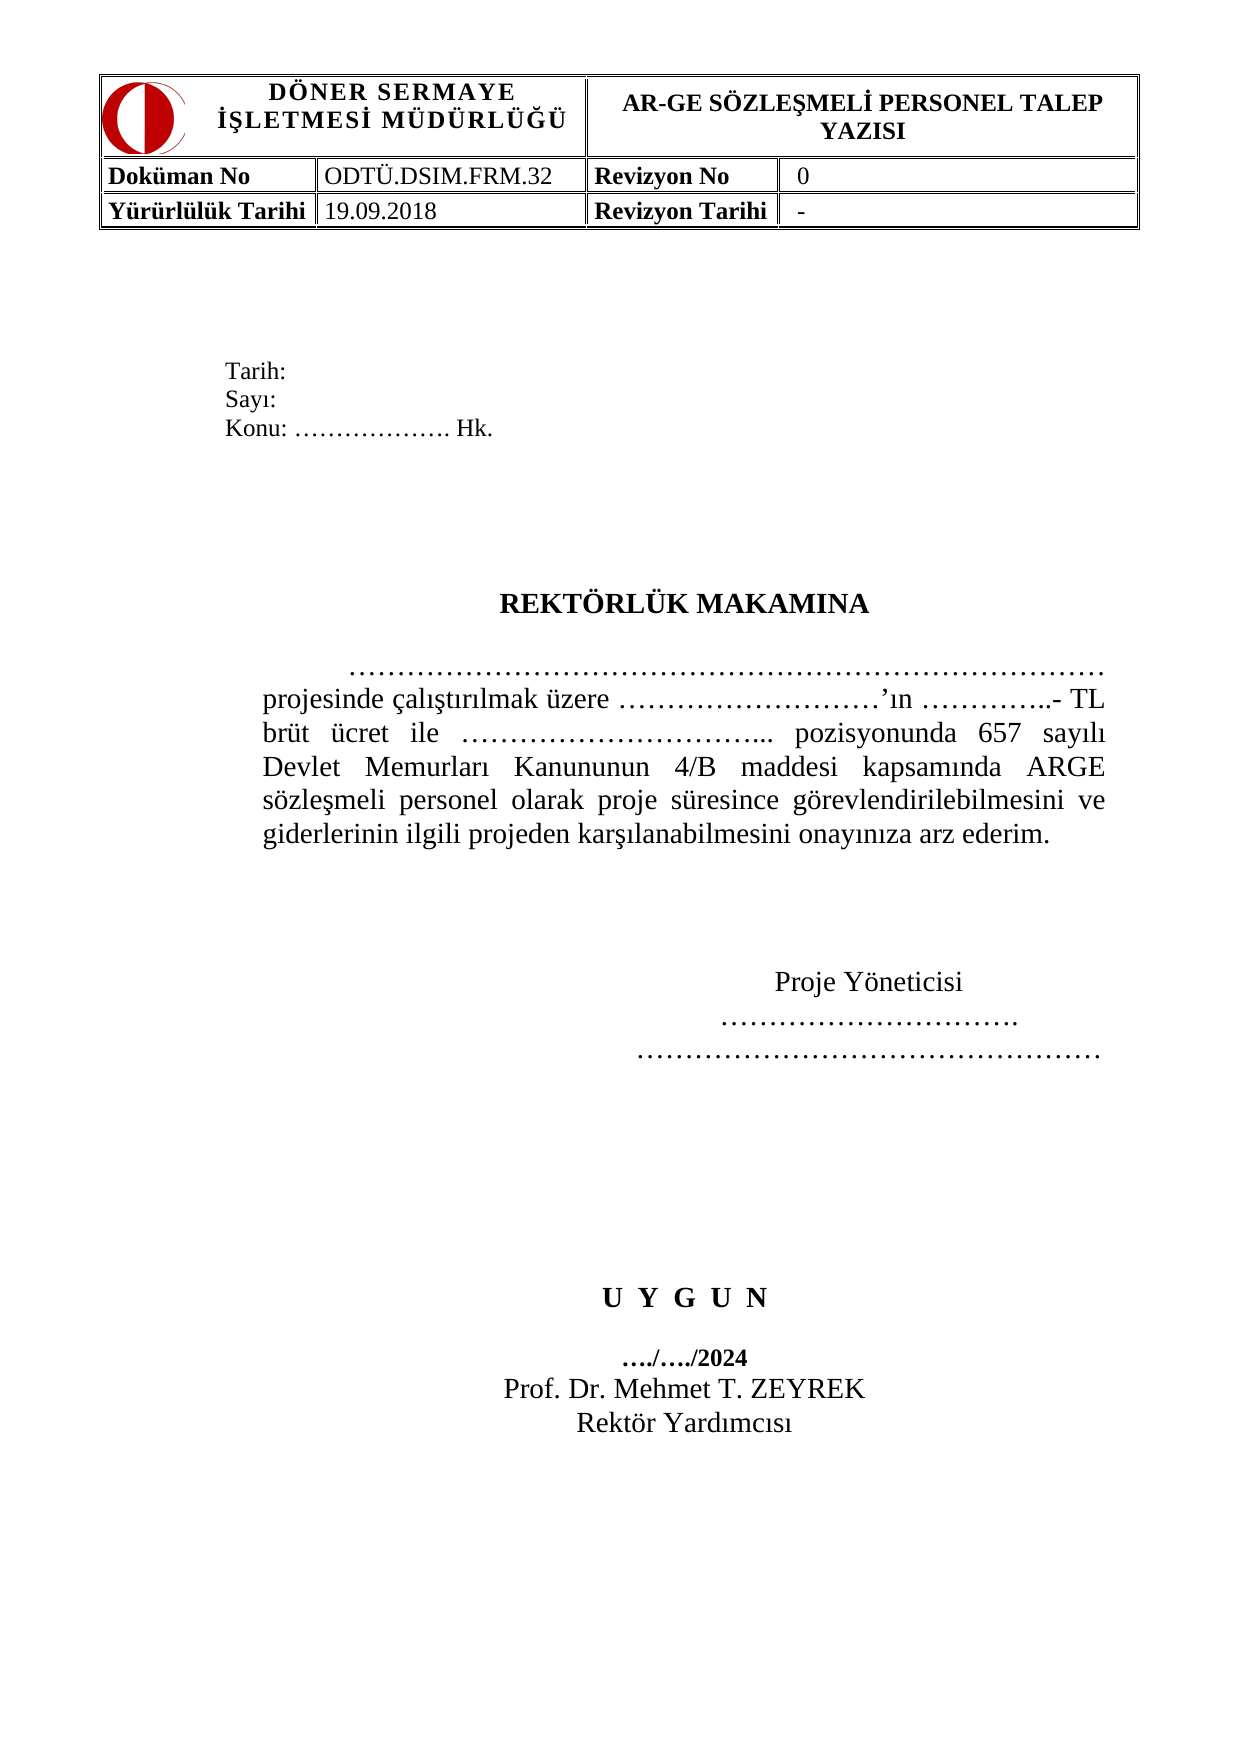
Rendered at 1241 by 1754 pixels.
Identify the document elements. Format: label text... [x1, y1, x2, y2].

text REKTÖRLÜK MAKAMINA [262, 586, 1106, 619]
text …./…./2024 [262, 1343, 1106, 1372]
text …………………………. [262, 998, 1106, 1031]
text Prof. Dr. Mehmet T. ZEYREK [262, 1372, 1106, 1405]
subtitle …………………………………………………………………… projesinde çalıştırılmak üzere ………………………’ın …………..- TL brüt ücret ile …………………………... pozisyonunda 657 sayılı Devlet Memurları Kanununun 4/B maddesi kapsamında ARGE sözleşmeli personel olarak proje süresince görevlendirilebilmesini ve giderlerinin ilgili projeden karşılanabilmesini onayınıza arz ederim. [262, 648, 1106, 849]
text Rektör Yardımcısı [262, 1405, 1106, 1439]
text Proje Yöneticisi [262, 964, 1106, 998]
text Sayı: [225, 384, 1106, 413]
picture [100, 82, 185, 154]
text ………………………………………… [262, 1031, 1106, 1065]
text U Y G U N [262, 1281, 1106, 1314]
text Tarih: [225, 356, 1106, 384]
text Konu: ………………. Hk. [225, 413, 1106, 442]
